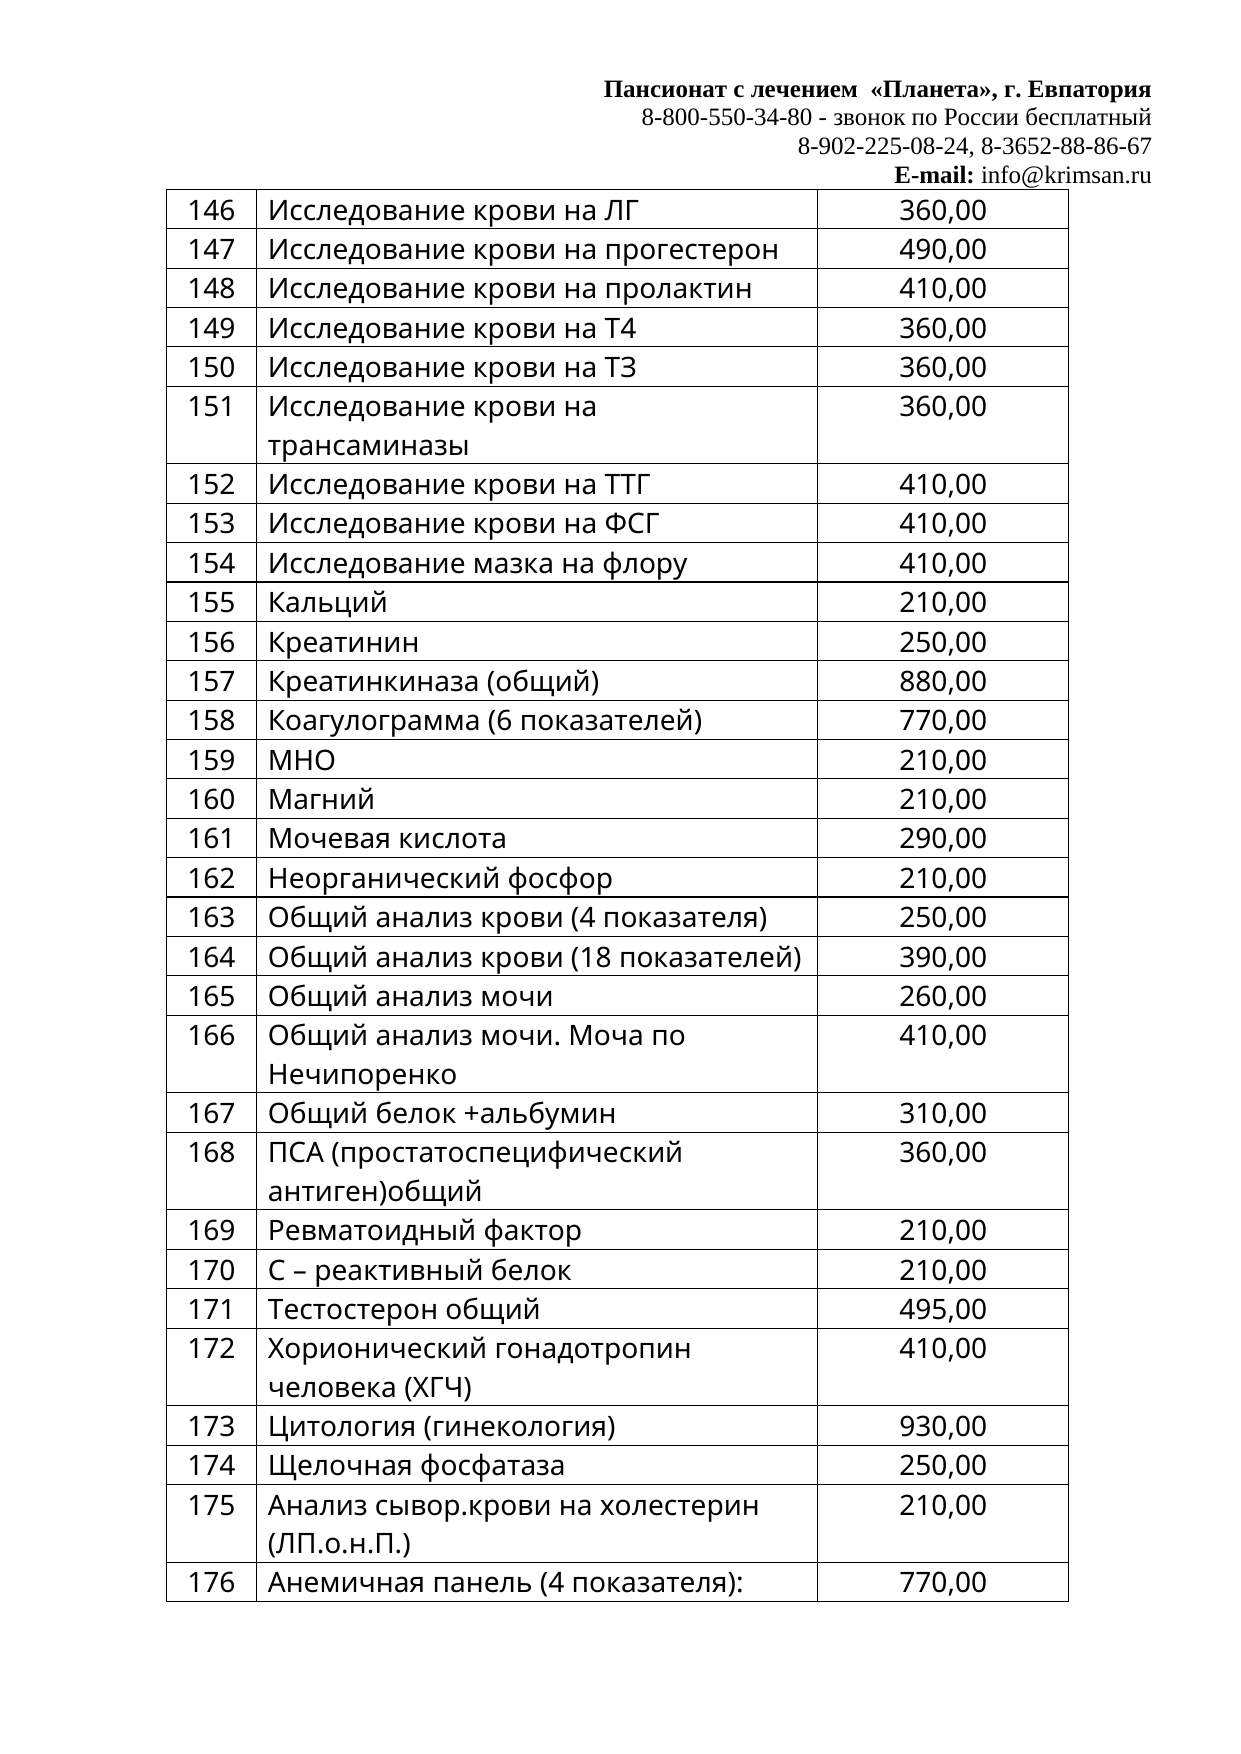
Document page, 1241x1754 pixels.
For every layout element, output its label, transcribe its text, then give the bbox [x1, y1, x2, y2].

table_cell 169 [167, 1210, 256, 1249]
table_cell Исследование крови на прогестерон [257, 229, 817, 267]
table_cell Креатинкиназа (общий) [257, 661, 817, 699]
table_cell ПСА (простатоспецифический антиген)общий [257, 1133, 817, 1209]
table_cell Цитология (гинекология) [257, 1406, 817, 1444]
table_cell 770,00 [818, 1563, 1068, 1601]
table_cell 176 [167, 1563, 256, 1601]
table_cell 360,00 [818, 1133, 1068, 1209]
table_cell Креатинин [257, 622, 817, 660]
table_cell С – реактивный белок [257, 1250, 817, 1288]
table_cell Хорионический гонадотропин человека (ХГЧ) [257, 1329, 817, 1405]
table_cell 310,00 [818, 1093, 1068, 1132]
table_cell 360,00 [818, 190, 1068, 228]
table_cell 172 [167, 1329, 256, 1405]
table_cell 210,00 [818, 583, 1068, 621]
table_cell 360,00 [818, 387, 1068, 463]
table_cell 360,00 [818, 347, 1068, 386]
table_cell Исследование крови на ТЗ [257, 347, 817, 386]
table_cell 167 [167, 1093, 256, 1132]
table_cell Неорганический фосфор [257, 858, 817, 896]
table_cell Исследование крови на трансаминазы [257, 387, 817, 463]
table_cell Мочевая кислота [257, 819, 817, 857]
table_cell 360,00 [818, 308, 1068, 346]
table_cell 210,00 [818, 1485, 1068, 1562]
table_cell 166 [167, 1016, 256, 1092]
table_cell 149 [167, 308, 256, 346]
table_cell Анализ сывор.крови на холестерин (ЛП.о.н.П.) [257, 1485, 817, 1562]
table_cell Ревматоидный фактор [257, 1210, 817, 1249]
table_cell 250,00 [818, 898, 1068, 936]
table_cell Тестостерон общий [257, 1289, 817, 1327]
table_cell Исследование крови на ТТГ [257, 464, 817, 503]
table_cell 490,00 [818, 229, 1068, 267]
table_cell 154 [167, 543, 256, 581]
table_cell 152 [167, 464, 256, 503]
table_cell 148 [167, 269, 256, 307]
table_cell Общий анализ мочи [257, 976, 817, 1014]
table_cell 210,00 [818, 1210, 1068, 1249]
table_cell 174 [167, 1446, 256, 1484]
table_cell 250,00 [818, 1446, 1068, 1484]
table_cell МНО [257, 740, 817, 778]
table_cell 171 [167, 1289, 256, 1327]
table_cell 161 [167, 819, 256, 857]
table_cell Исследование крови на ФСГ [257, 504, 817, 542]
table_cell 880,00 [818, 661, 1068, 699]
table_cell Исследование мазка на флору [257, 543, 817, 581]
table_cell 390,00 [818, 937, 1068, 975]
table_cell Исследование крови на пролактин [257, 269, 817, 307]
table_cell 410,00 [818, 543, 1068, 581]
table_cell Общий белок +альбумин [257, 1093, 817, 1132]
table_cell 165 [167, 976, 256, 1014]
table_cell 162 [167, 858, 256, 896]
table_cell 290,00 [818, 819, 1068, 857]
table_cell Щелочная фосфатаза [257, 1446, 817, 1484]
table_cell 210,00 [818, 858, 1068, 896]
table_cell 210,00 [818, 1250, 1068, 1288]
table_cell Исследование крови на Т4 [257, 308, 817, 346]
table_cell 250,00 [818, 622, 1068, 660]
table_cell 168 [167, 1133, 256, 1209]
table_cell 147 [167, 229, 256, 267]
table_cell 930,00 [818, 1406, 1068, 1444]
table_cell 158 [167, 701, 256, 739]
table_cell Анемичная панель (4 показателя): [257, 1563, 817, 1601]
table_cell 146 [167, 190, 256, 228]
table_cell 210,00 [818, 779, 1068, 818]
table_cell Общий анализ мочи. Моча по Нечипоренко [257, 1016, 817, 1092]
table_cell Общий анализ крови (18 показателей) [257, 937, 817, 975]
table_cell 155 [167, 583, 256, 621]
table_cell 410,00 [818, 269, 1068, 307]
table_cell 160 [167, 779, 256, 818]
table_cell 210,00 [818, 740, 1068, 778]
table_cell 156 [167, 622, 256, 660]
table_cell 173 [167, 1406, 256, 1444]
table_cell 410,00 [818, 1016, 1068, 1092]
table_cell Исследование крови на ЛГ [257, 190, 817, 228]
table_cell Кальций [257, 583, 817, 621]
table_cell 159 [167, 740, 256, 778]
table_cell 495,00 [818, 1289, 1068, 1327]
table_cell 410,00 [818, 504, 1068, 542]
table_cell Коагулограмма (6 показателей) [257, 701, 817, 739]
table_cell 153 [167, 504, 256, 542]
table_cell 150 [167, 347, 256, 386]
table_cell 260,00 [818, 976, 1068, 1014]
table_cell 151 [167, 387, 256, 463]
table_cell Магний [257, 779, 817, 818]
table_cell 175 [167, 1485, 256, 1562]
table_cell 163 [167, 898, 256, 936]
table_cell 164 [167, 937, 256, 975]
table_cell 410,00 [818, 1329, 1068, 1405]
table_cell 770,00 [818, 701, 1068, 739]
table_cell Общий анализ крови (4 показателя) [257, 898, 817, 936]
table_cell 170 [167, 1250, 256, 1288]
table_cell 410,00 [818, 464, 1068, 503]
table_cell 157 [167, 661, 256, 699]
